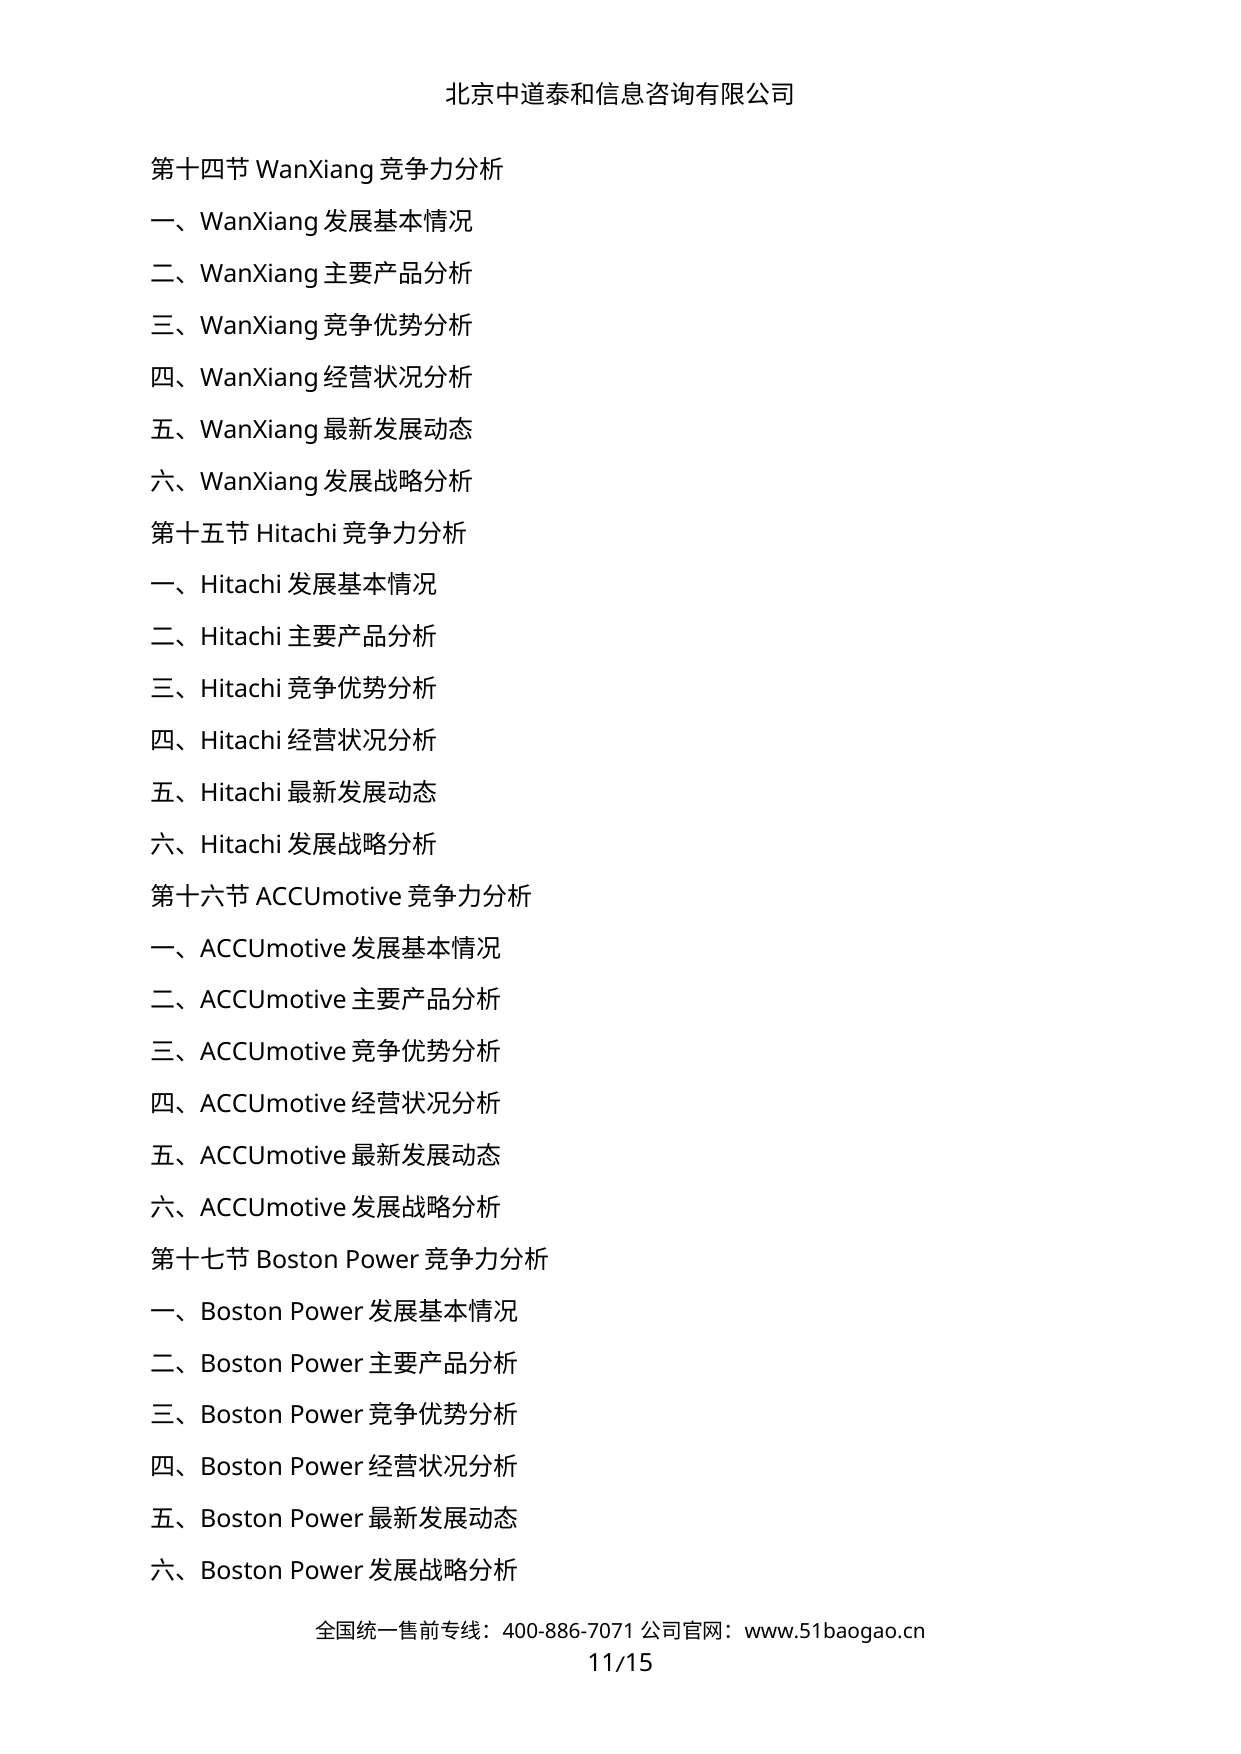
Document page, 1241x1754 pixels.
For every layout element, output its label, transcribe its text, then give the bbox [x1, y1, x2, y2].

text 四、ACCUmotive经营状况分析 [150, 1084, 1090, 1120]
text 二、Hitachi主要产品分析 [150, 617, 1090, 653]
text 五、Boston Power最新发展动态 [150, 1499, 1090, 1535]
text 四、WanXiang经营状况分析 [150, 357, 1090, 394]
text 五、WanXiang最新发展动态 [150, 409, 1090, 446]
text 三、ACCUmotive竞争优势分析 [150, 1032, 1090, 1068]
text 五、ACCUmotive最新发展动态 [150, 1136, 1090, 1172]
text 三、WanXiang竞争优势分析 [150, 306, 1090, 342]
text 六、Boston Power发展战略分析 [150, 1551, 1090, 1587]
text 第十六节 ACCUmotive竞争力分析 [150, 876, 1090, 912]
text 二、WanXiang主要产品分析 [150, 254, 1090, 290]
text 五、Hitachi最新发展动态 [150, 772, 1090, 809]
text 四、Boston Power经营状况分析 [150, 1447, 1090, 1483]
text 六、WanXiang发展战略分析 [150, 461, 1090, 497]
text 一、WanXiang发展基本情况 [150, 202, 1090, 238]
text 一、Hitachi发展基本情况 [150, 565, 1090, 601]
text 六、ACCUmotive发展战略分析 [150, 1187, 1090, 1224]
text 第十四节 WanXiang竞争力分析 [150, 150, 1090, 186]
text 一、Boston Power发展基本情况 [150, 1291, 1090, 1327]
text 三、Hitachi竞争优势分析 [150, 669, 1090, 705]
text 二、ACCUmotive主要产品分析 [150, 980, 1090, 1016]
text 四、Hitachi经营状况分析 [150, 721, 1090, 757]
text 二、Boston Power主要产品分析 [150, 1343, 1090, 1379]
text 第十七节 Boston Power竞争力分析 [150, 1239, 1090, 1276]
text 第十五节 Hitachi竞争力分析 [150, 513, 1090, 549]
text 一、ACCUmotive发展基本情况 [150, 928, 1090, 964]
text 六、Hitachi发展战略分析 [150, 824, 1090, 861]
text 三、Boston Power竞争优势分析 [150, 1395, 1090, 1431]
